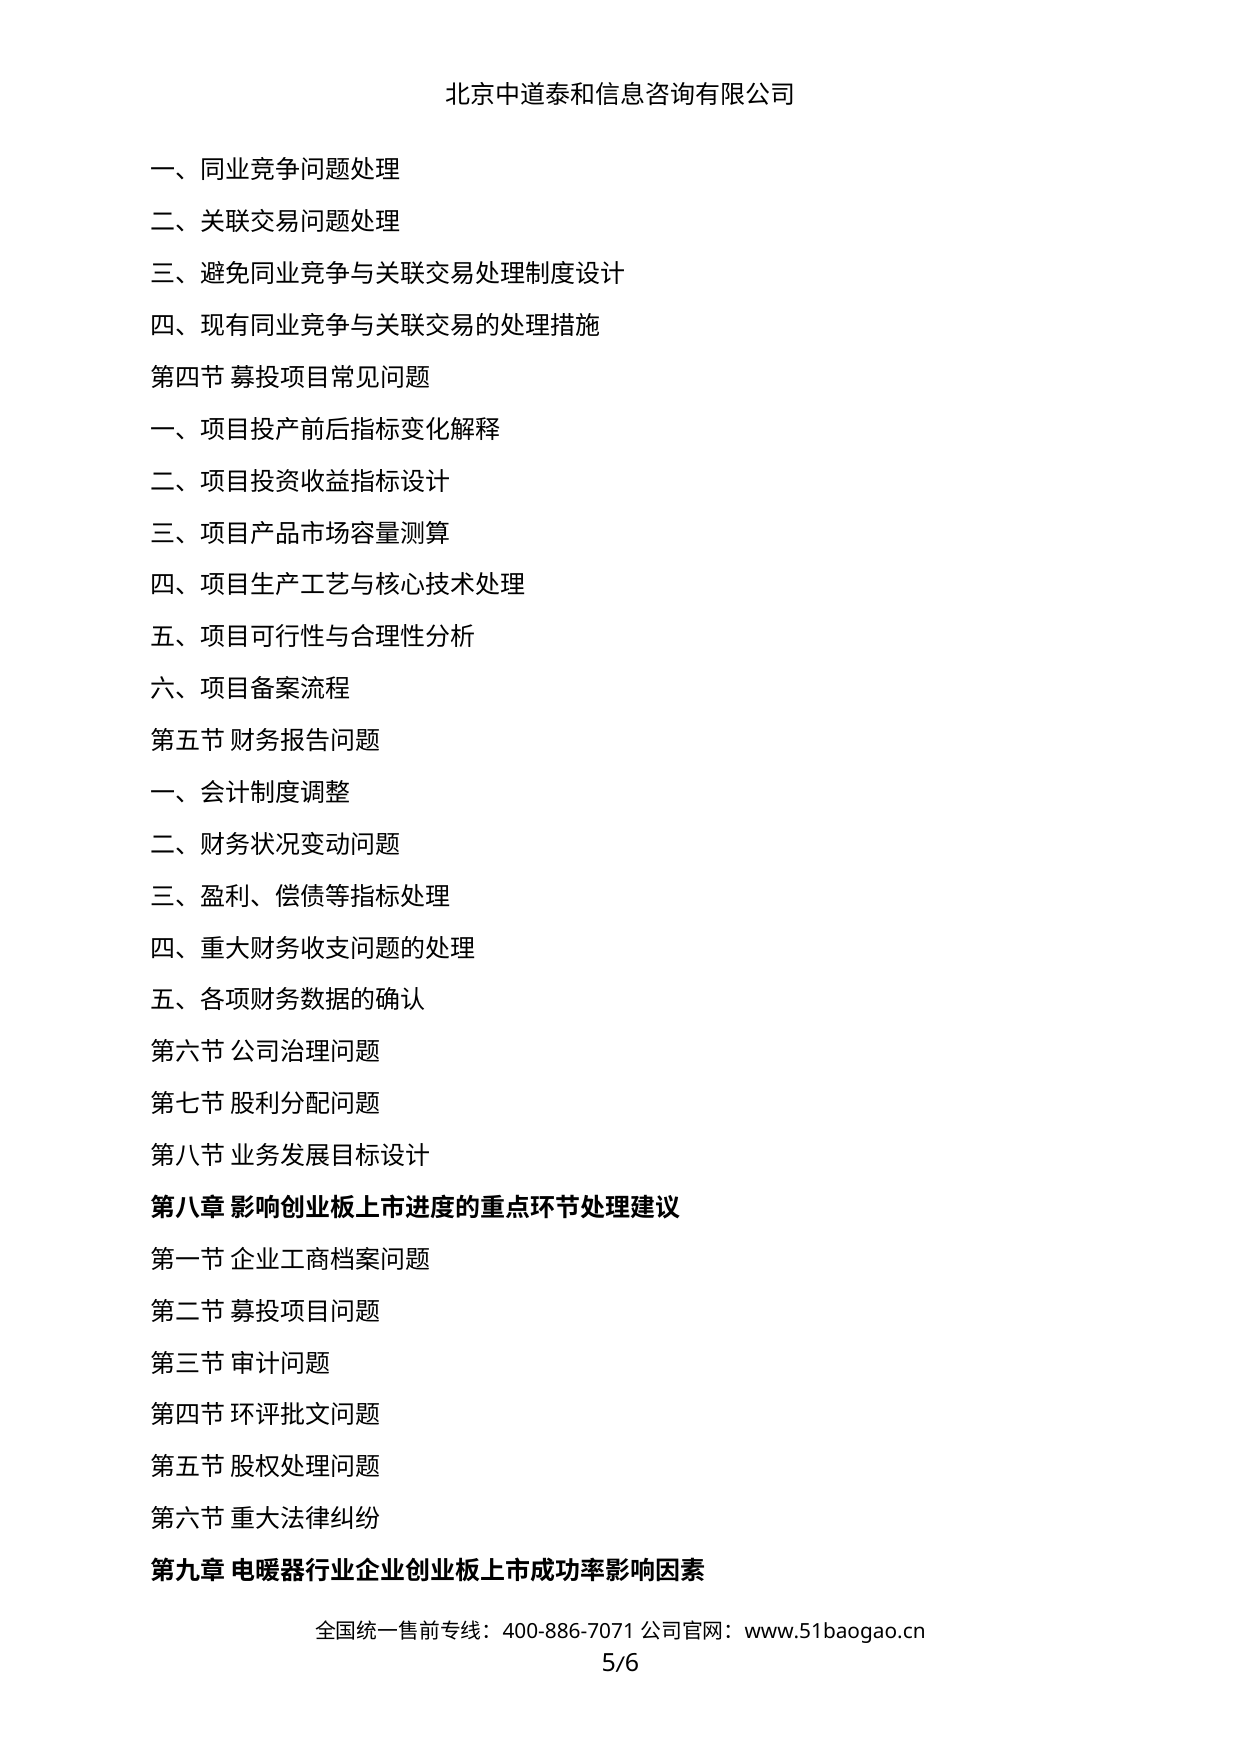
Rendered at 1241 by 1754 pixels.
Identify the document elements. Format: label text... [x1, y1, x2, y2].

text 第六节 重大法律纠纷 [150, 1499, 1090, 1535]
text 三、项目产品市场容量测算 [150, 513, 1090, 549]
text 第六节 公司治理问题 [150, 1032, 1090, 1068]
text 第八节 业务发展目标设计 [150, 1136, 1090, 1172]
text 三、避免同业竞争与关联交易处理制度设计 [150, 254, 1090, 290]
text 五、项目可行性与合理性分析 [150, 617, 1090, 653]
text 第四节 环评批文问题 [150, 1395, 1090, 1431]
text 六、项目备案流程 [150, 669, 1090, 705]
text 第九章 电暖器行业企业创业板上市成功率影响因素 [150, 1551, 1090, 1587]
text 第五节 股权处理问题 [150, 1447, 1090, 1483]
text 第八章 影响创业板上市进度的重点环节处理建议 [150, 1187, 1090, 1224]
text 三、盈利、偿债等指标处理 [150, 876, 1090, 912]
text 第七节 股利分配问题 [150, 1084, 1090, 1120]
text 四、重大财务收支问题的处理 [150, 928, 1090, 964]
text 第二节 募投项目问题 [150, 1291, 1090, 1327]
text 第一节 企业工商档案问题 [150, 1239, 1090, 1276]
text 四、现有同业竞争与关联交易的处理措施 [150, 306, 1090, 342]
text 一、项目投产前后指标变化解释 [150, 409, 1090, 446]
text 第五节 财务报告问题 [150, 721, 1090, 757]
text 第三节 审计问题 [150, 1343, 1090, 1379]
text 二、财务状况变动问题 [150, 824, 1090, 861]
text 四、项目生产工艺与核心技术处理 [150, 565, 1090, 601]
text 一、同业竞争问题处理 [150, 150, 1090, 186]
text 二、关联交易问题处理 [150, 202, 1090, 238]
text 一、会计制度调整 [150, 772, 1090, 809]
text 第四节 募投项目常见问题 [150, 357, 1090, 394]
text 五、各项财务数据的确认 [150, 980, 1090, 1016]
text 二、项目投资收益指标设计 [150, 461, 1090, 497]
